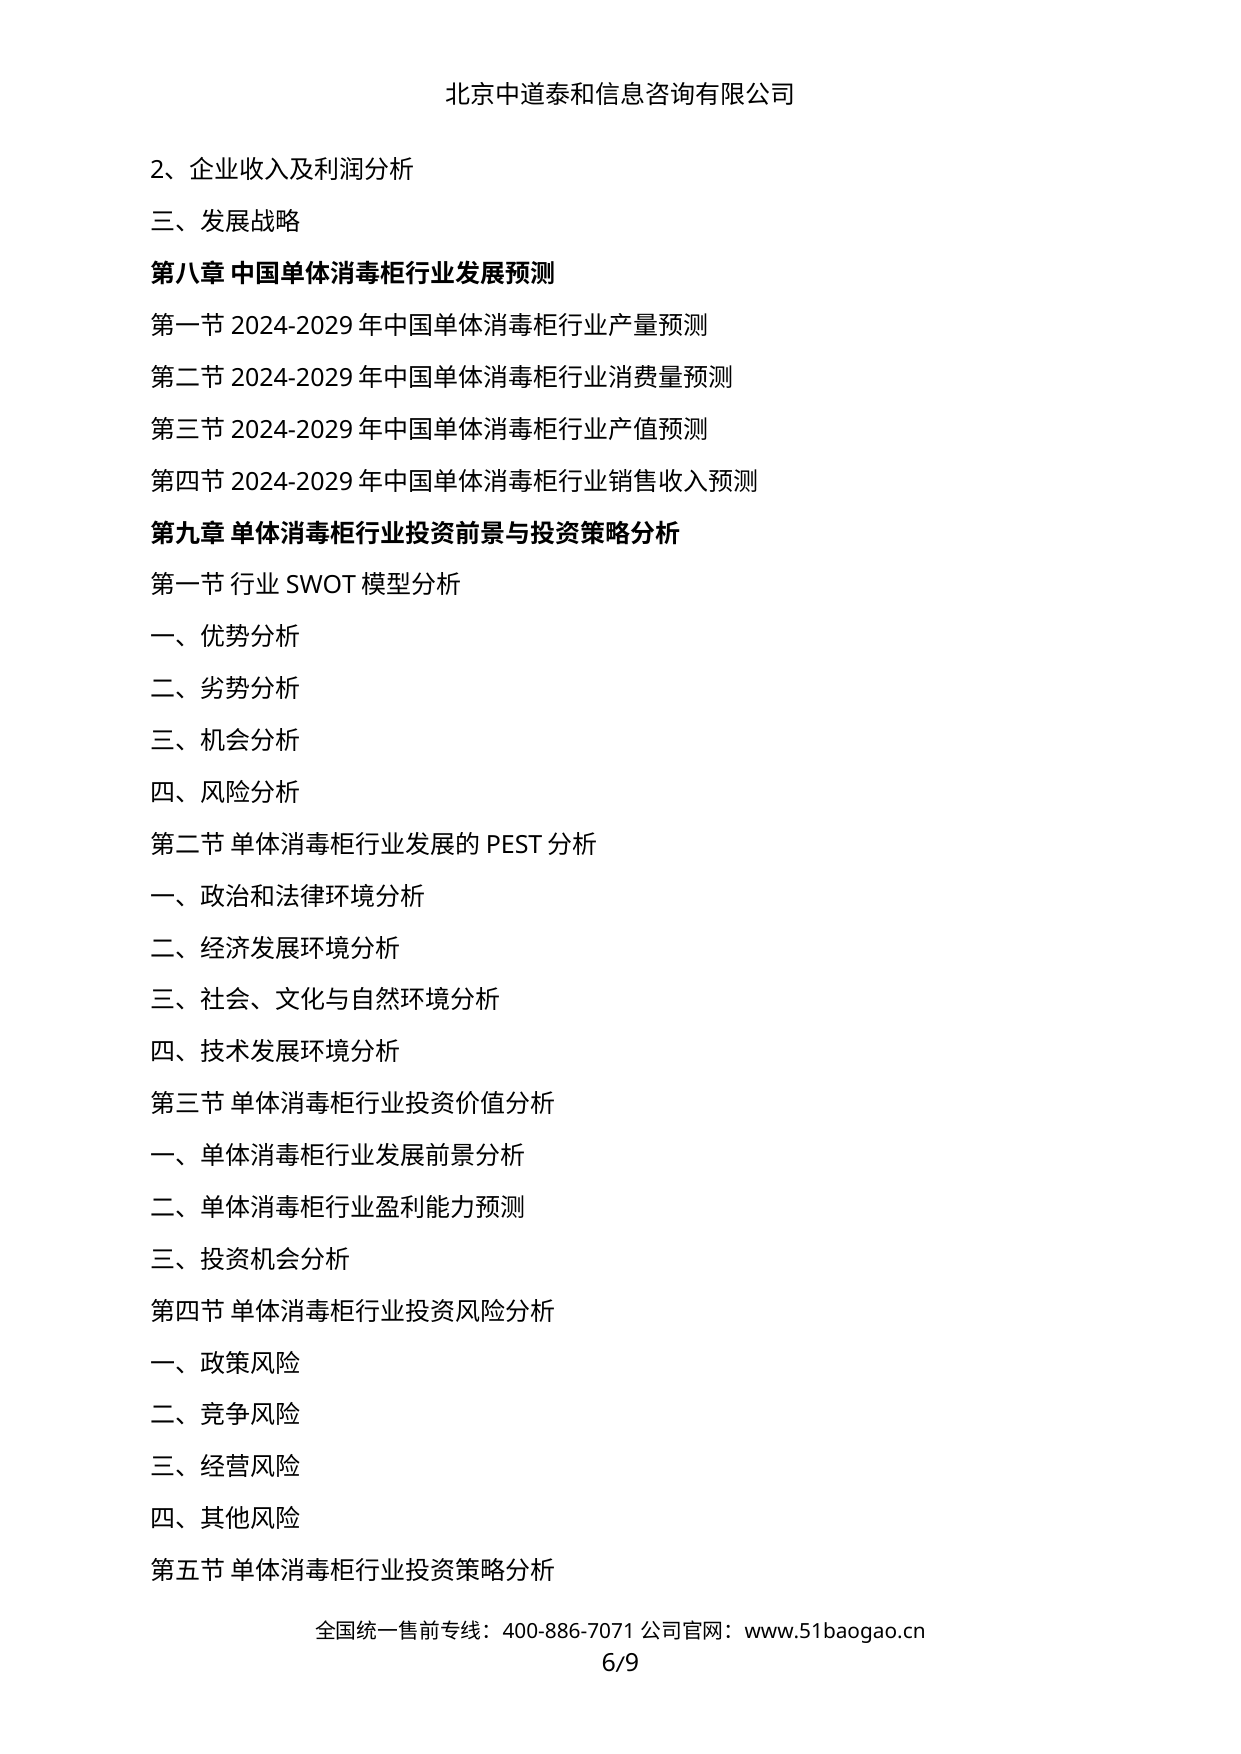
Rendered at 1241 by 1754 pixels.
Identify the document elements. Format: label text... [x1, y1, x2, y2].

text 三、发展战略 [150, 202, 1090, 238]
text 三、社会、文化与自然环境分析 [150, 980, 1090, 1016]
text 三、投资机会分析 [150, 1239, 1090, 1276]
text 三、经营风险 [150, 1447, 1090, 1483]
text 第五节 单体消毒柜行业投资策略分析 [150, 1551, 1090, 1587]
text 一、优势分析 [150, 617, 1090, 653]
text 四、其他风险 [150, 1499, 1090, 1535]
text 第二节 2024-2029年中国单体消毒柜行业消费量预测 [150, 357, 1090, 394]
text 一、单体消毒柜行业发展前景分析 [150, 1136, 1090, 1172]
text 四、技术发展环境分析 [150, 1032, 1090, 1068]
text 二、竞争风险 [150, 1395, 1090, 1431]
text 二、经济发展环境分析 [150, 928, 1090, 964]
text 第三节 2024-2029年中国单体消毒柜行业产值预测 [150, 409, 1090, 446]
text 第四节 单体消毒柜行业投资风险分析 [150, 1291, 1090, 1327]
text 2、企业收入及利润分析 [150, 150, 1090, 186]
text 一、政治和法律环境分析 [150, 876, 1090, 912]
text 第一节 2024-2029年中国单体消毒柜行业产量预测 [150, 306, 1090, 342]
text 三、机会分析 [150, 721, 1090, 757]
text 一、政策风险 [150, 1343, 1090, 1379]
text 二、劣势分析 [150, 669, 1090, 705]
text 第二节 单体消毒柜行业发展的PEST分析 [150, 824, 1090, 861]
text 第一节 行业SWOT模型分析 [150, 565, 1090, 601]
text 第八章 中国单体消毒柜行业发展预测 [150, 254, 1090, 290]
text 二、单体消毒柜行业盈利能力预测 [150, 1187, 1090, 1224]
text 第四节 2024-2029年中国单体消毒柜行业销售收入预测 [150, 461, 1090, 497]
text 四、风险分析 [150, 772, 1090, 809]
text 第九章 单体消毒柜行业投资前景与投资策略分析 [150, 513, 1090, 549]
text 第三节 单体消毒柜行业投资价值分析 [150, 1084, 1090, 1120]
